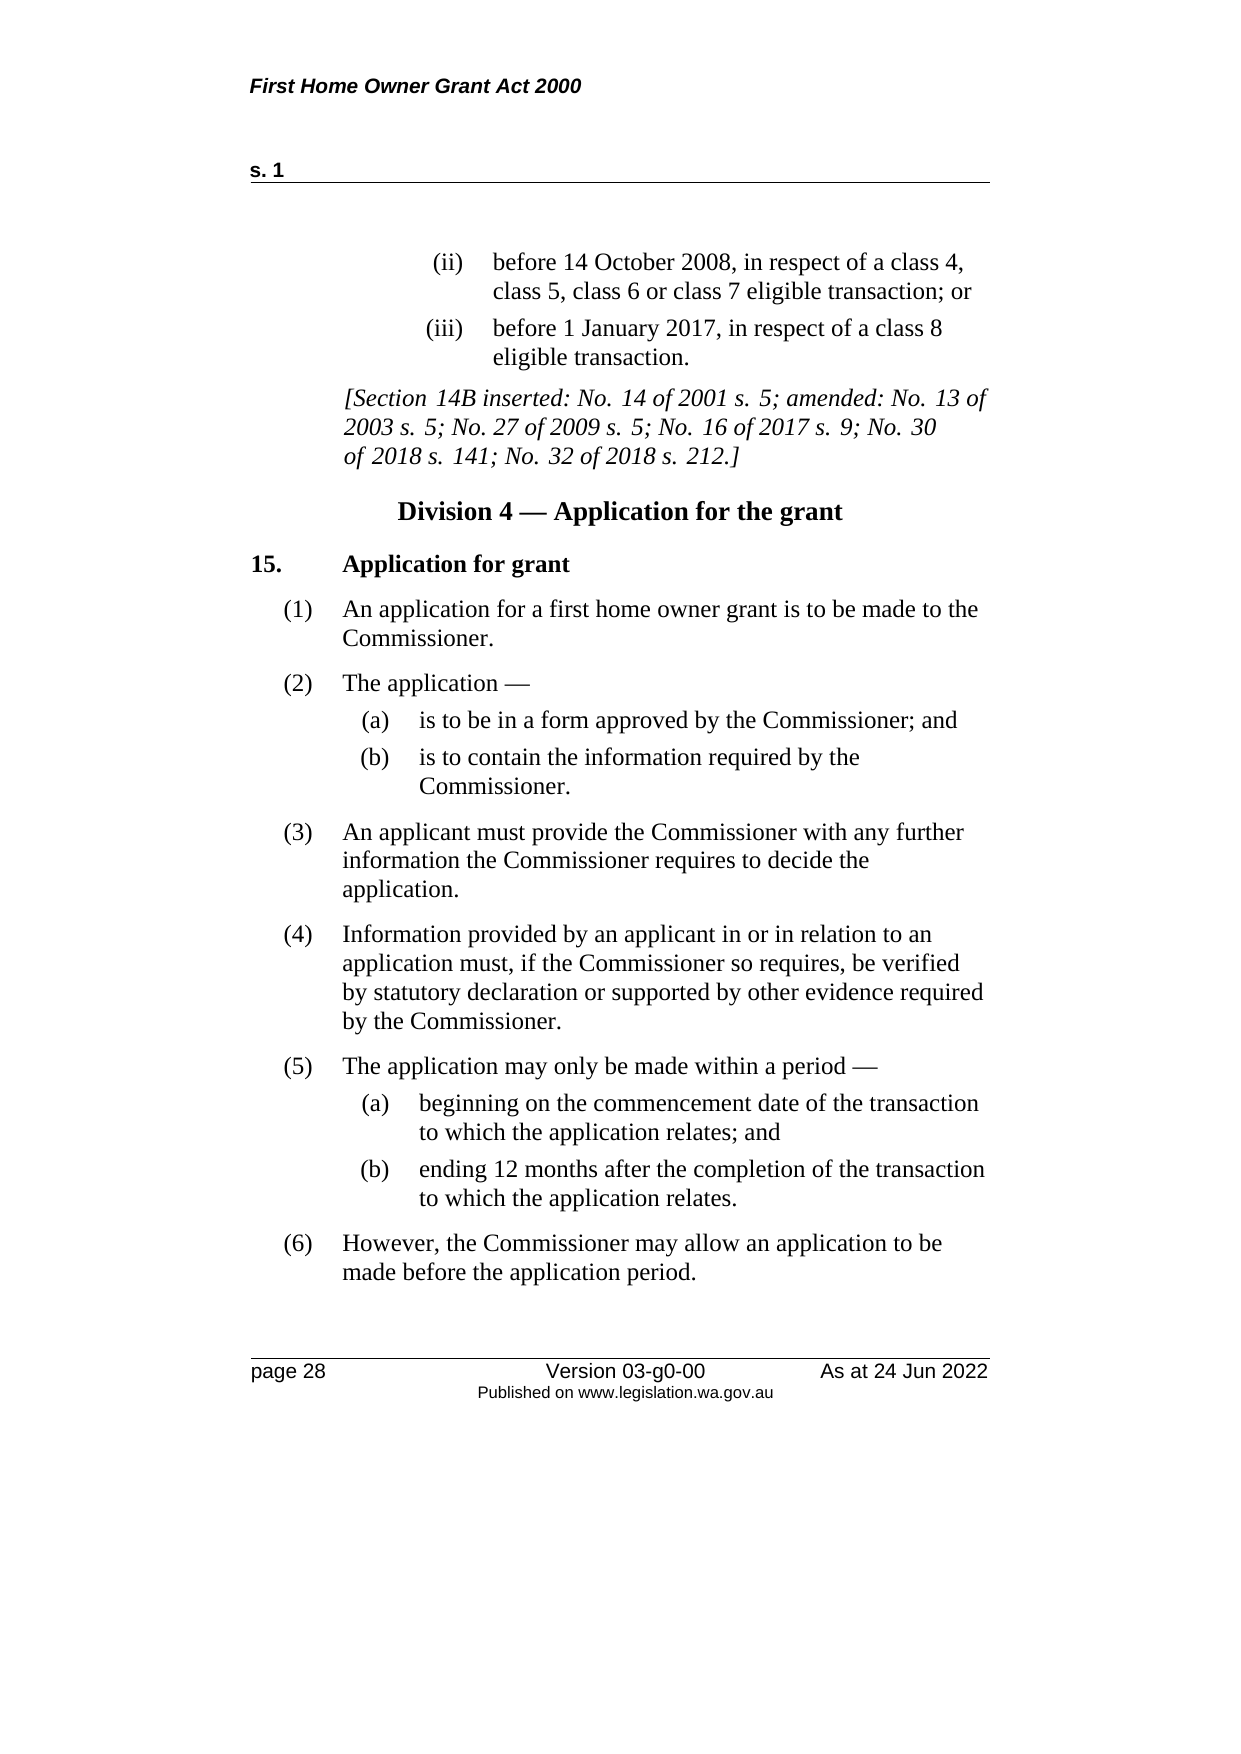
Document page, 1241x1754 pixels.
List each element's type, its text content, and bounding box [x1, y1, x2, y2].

text (a) is to be in a form approved by the Commissioner; and [251, 705, 990, 734]
text [Section 14B inserted: No. 14 of 2001 s. 5; amended: No. 13 of 2003 s. 5; No. 27 of 2009 s. 5; No. 16 of 2017 s. 9; No. 30 of 2018 s. 141; No. 32 of 2018 s. 212.] [251, 383, 990, 469]
text (2) The application — [251, 668, 990, 697]
text (4) Information provided by an applicant in or in relation to an application must, if the Commissioner so requires, be verified by statutory declaration or supported by other evidence required by the Commissioner. [251, 919, 990, 1034]
text (ii) before 14 October 2008, in respect of a class 4, class 5, class 6 or class 7 eligible transaction; or [251, 247, 990, 305]
text (b) is to contain the information required by the Commissioner. [251, 742, 990, 800]
text (3) An applicant must provide the Commissioner with any further information the Commissioner requires to decide the application. [251, 817, 990, 903]
subtitle Division 4 — Application for the grant [251, 494, 990, 526]
subtitle 15. Application for grant [251, 549, 990, 577]
text (iii) before 1 January 2017, in respect of a class 8 eligible transaction. [251, 313, 990, 371]
text (b) ending 12 months after the completion of the transaction to which the application relates. [251, 1154, 990, 1212]
text (5) The application may only be made within a period — [251, 1051, 990, 1080]
text (a) beginning on the commencement date of the transaction to which the application relates; and [251, 1088, 990, 1146]
text (6) However, the Commissioner may allow an application to be made before the application period. [251, 1228, 990, 1286]
text (1) An application for a first home owner grant is to be made to the Commissioner. [251, 594, 990, 652]
